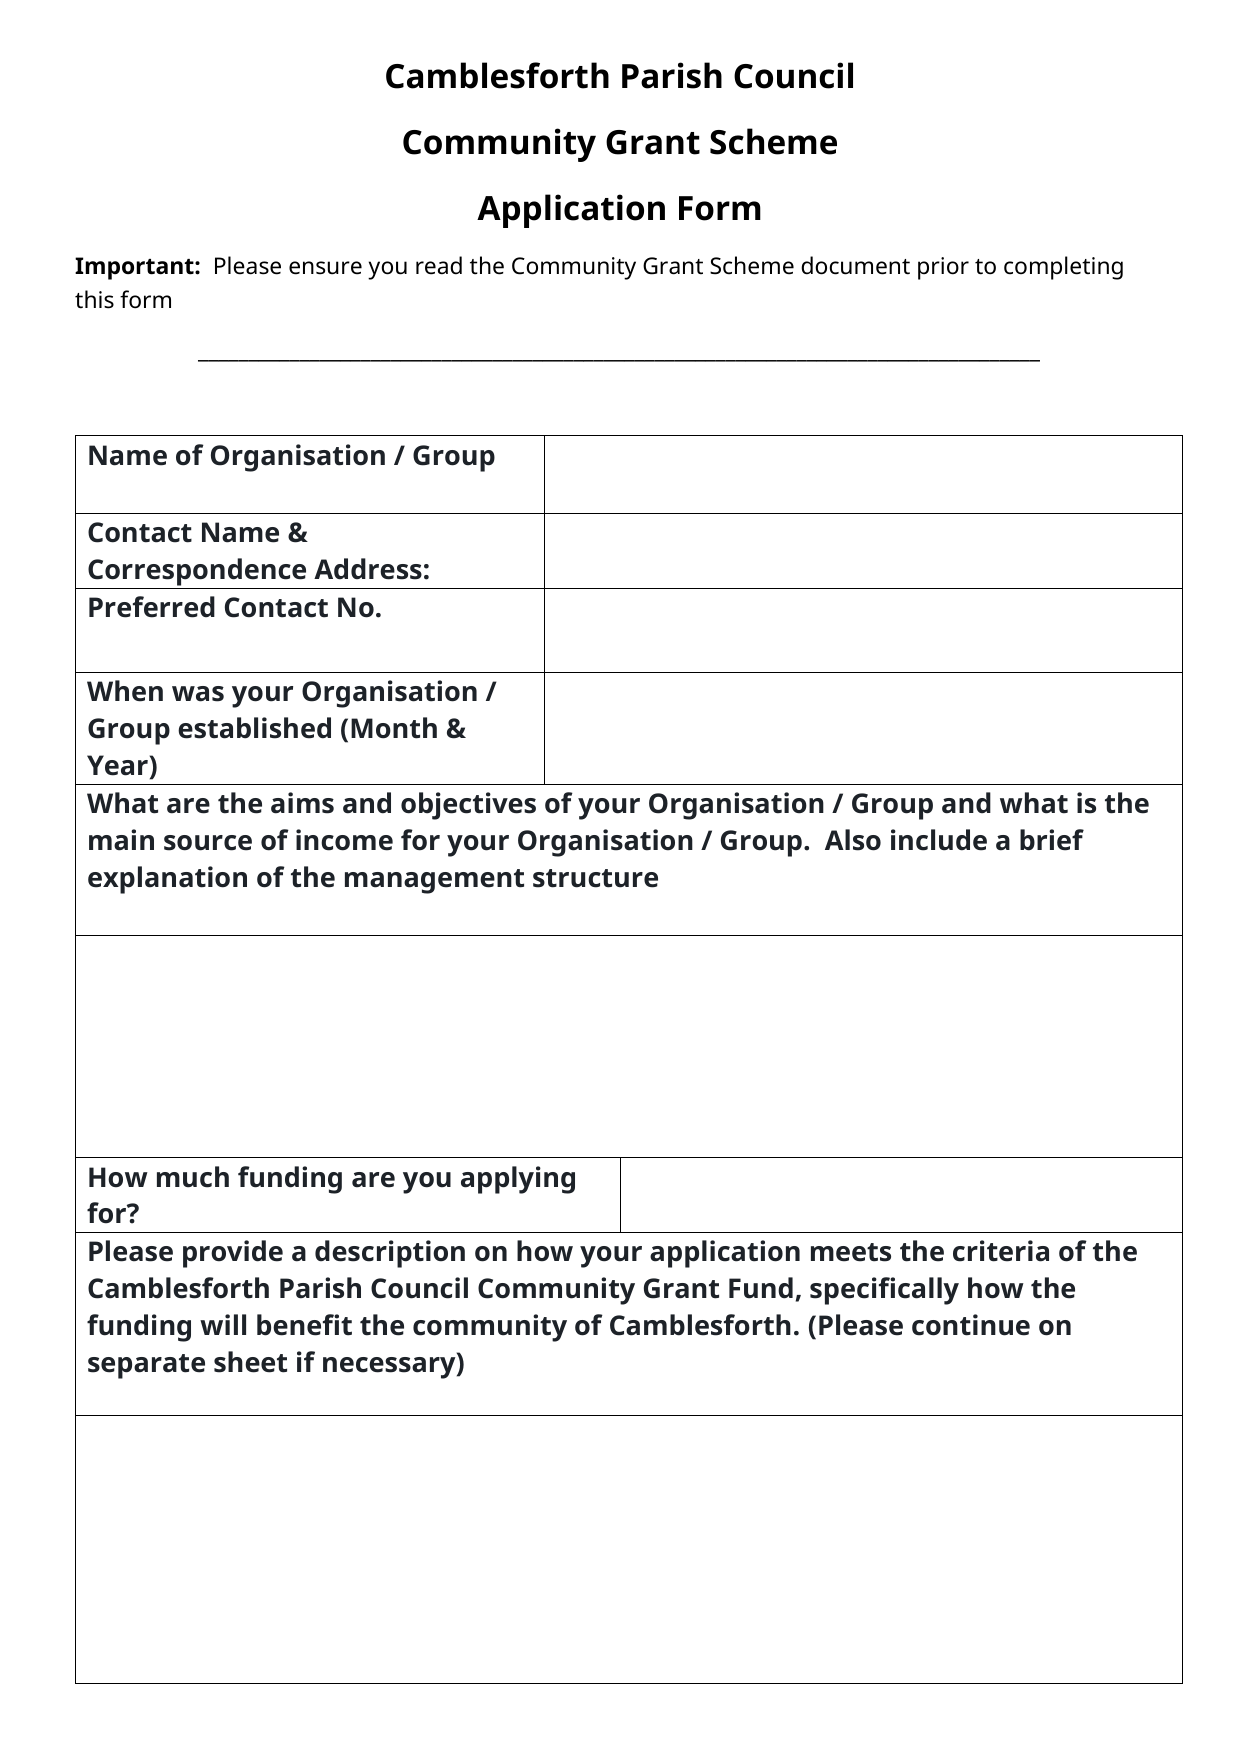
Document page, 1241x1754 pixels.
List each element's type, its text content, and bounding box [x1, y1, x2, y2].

table_cell [545, 514, 1182, 587]
text ___________________________________________________________________________________ [75, 334, 1165, 365]
text Application Form [75, 184, 1165, 230]
table_header [545, 436, 1182, 513]
table_cell [621, 1158, 1182, 1232]
table_cell How much funding are you applying for? [76, 1158, 620, 1232]
table_cell Please provide a description on how your application meets the criteria of the Camblesforth Parish Council Community Grant Fund, specifically how the funding will benefit the community of Camblesforth. (Please continue on separate sheet if necessary) [76, 1233, 1182, 1414]
text Important: Please ensure you read the Community Grant Scheme document prior to completing this form [75, 250, 1165, 315]
table_cell Preferred Contact No. [76, 589, 544, 672]
table_header Name of Organisation / Group [76, 436, 544, 513]
table_cell When was your Organisation / Group established (Month & Year) [76, 673, 544, 783]
table_cell What are the aims and objectives of your Organisation / Group and what is the main source of income for your Organisation / Group. Also include a brief explanation of the management structure [76, 785, 1182, 935]
table_cell [545, 673, 1182, 783]
table_cell [545, 589, 1182, 672]
table_cell Contact Name & Correspondence Address: [76, 514, 544, 587]
table_cell [76, 936, 1182, 1157]
text Community Grant Scheme [75, 119, 1165, 164]
text Camblesforth Parish Council [75, 53, 1165, 98]
table_cell [76, 1416, 1182, 1682]
